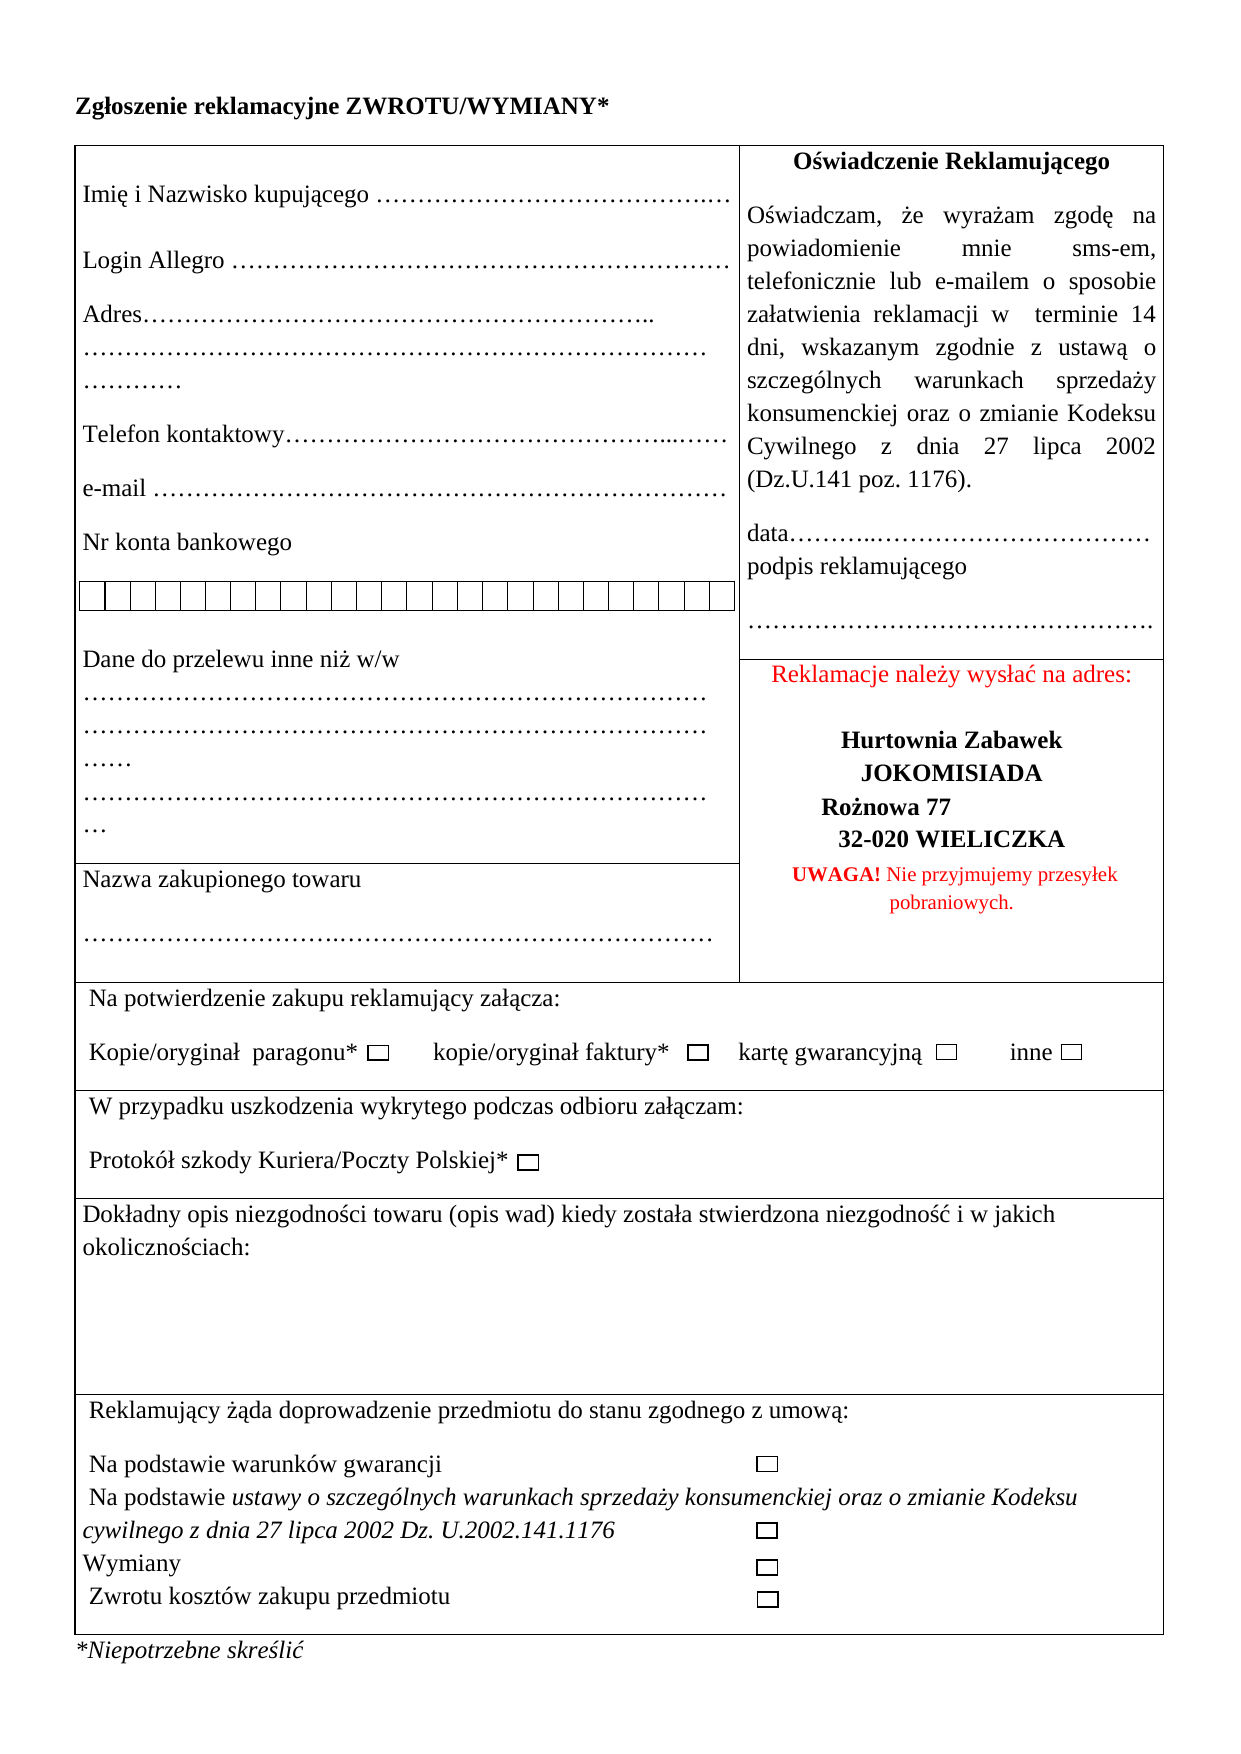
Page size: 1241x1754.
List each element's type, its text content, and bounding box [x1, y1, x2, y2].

text Zgłoszenie reklamacyjne ZWROTU/WYMIANY* [75, 91, 1165, 120]
text *Niepotrzebne skreślić [75, 1635, 1165, 1664]
table_cell Nazwa zakupionego towaru ………………………….……………………………………… [76, 864, 739, 982]
table_cell Reklamujący żąda doprowadzenie przedmiotu do stanu zgodnego z umową: Na podstawie warunków gwarancji Na podstawie ustawy o szczególnych warunkach sprzedaży konsumenckiej oraz o zmianie Kodeksu cywilnego z dnia 27 lipca 2002 Dz. U.2002.141.1176 Wymiany Zwrotu kosztów zakupu przedmiotu [76, 1395, 1163, 1634]
table_header Imię i Nazwisko kupującego ………………………………….… Login Allegro …………………………………………………… Adres……………………………………………………..…………………………………………………………………………… Telefon kontaktowy………………………………………...…… e-mail …………………………………………………………… Nr konta bankowego Dane do przelewu inne niż w/w ………………………………………………………………………………………………………………………………………… …………………………………………………………………… [76, 146, 739, 863]
table_header Oświadczenie Reklamującego Oświadczam, że wyrażam zgodę na powiadomienie mnie sms-em, telefonicznie lub e-mailem o sposobie załatwienia reklamacji w terminie 14 dni, wskazanym zgodnie z ustawą o szczególnych warunkach sprzedaży konsumenckiej oraz o zmianie Kodeksu Cywilnego z dnia 27 lipca 2002 (Dz.U.141 poz. 1176). data………..…………………………… podpis reklamującego …………………………………………. [740, 146, 1163, 658]
table_cell Reklamacje należy wysłać na adres: Hurtownia Zabawek JOKOMISIADA Rożnowa 77 32-020 WIELICZKA UWAGA! Nie przyjmujemy przesyłek pobraniowych. [740, 660, 1163, 982]
table_cell Dokładny opis niezgodności towaru (opis wad) kiedy została stwierdzona niezgodność i w jakich okolicznościach: [76, 1199, 1163, 1394]
table_cell Na potwierdzenie zakupu reklamujący załącza: Kopie/oryginał paragonu* kopie/oryginał faktury* kartę gwarancyjną inne [76, 983, 1163, 1090]
table_cell W przypadku uszkodzenia wykrytego podczas odbioru załączam: Protokół szkody Kuriera/Poczty Polskiej* [76, 1091, 1163, 1198]
